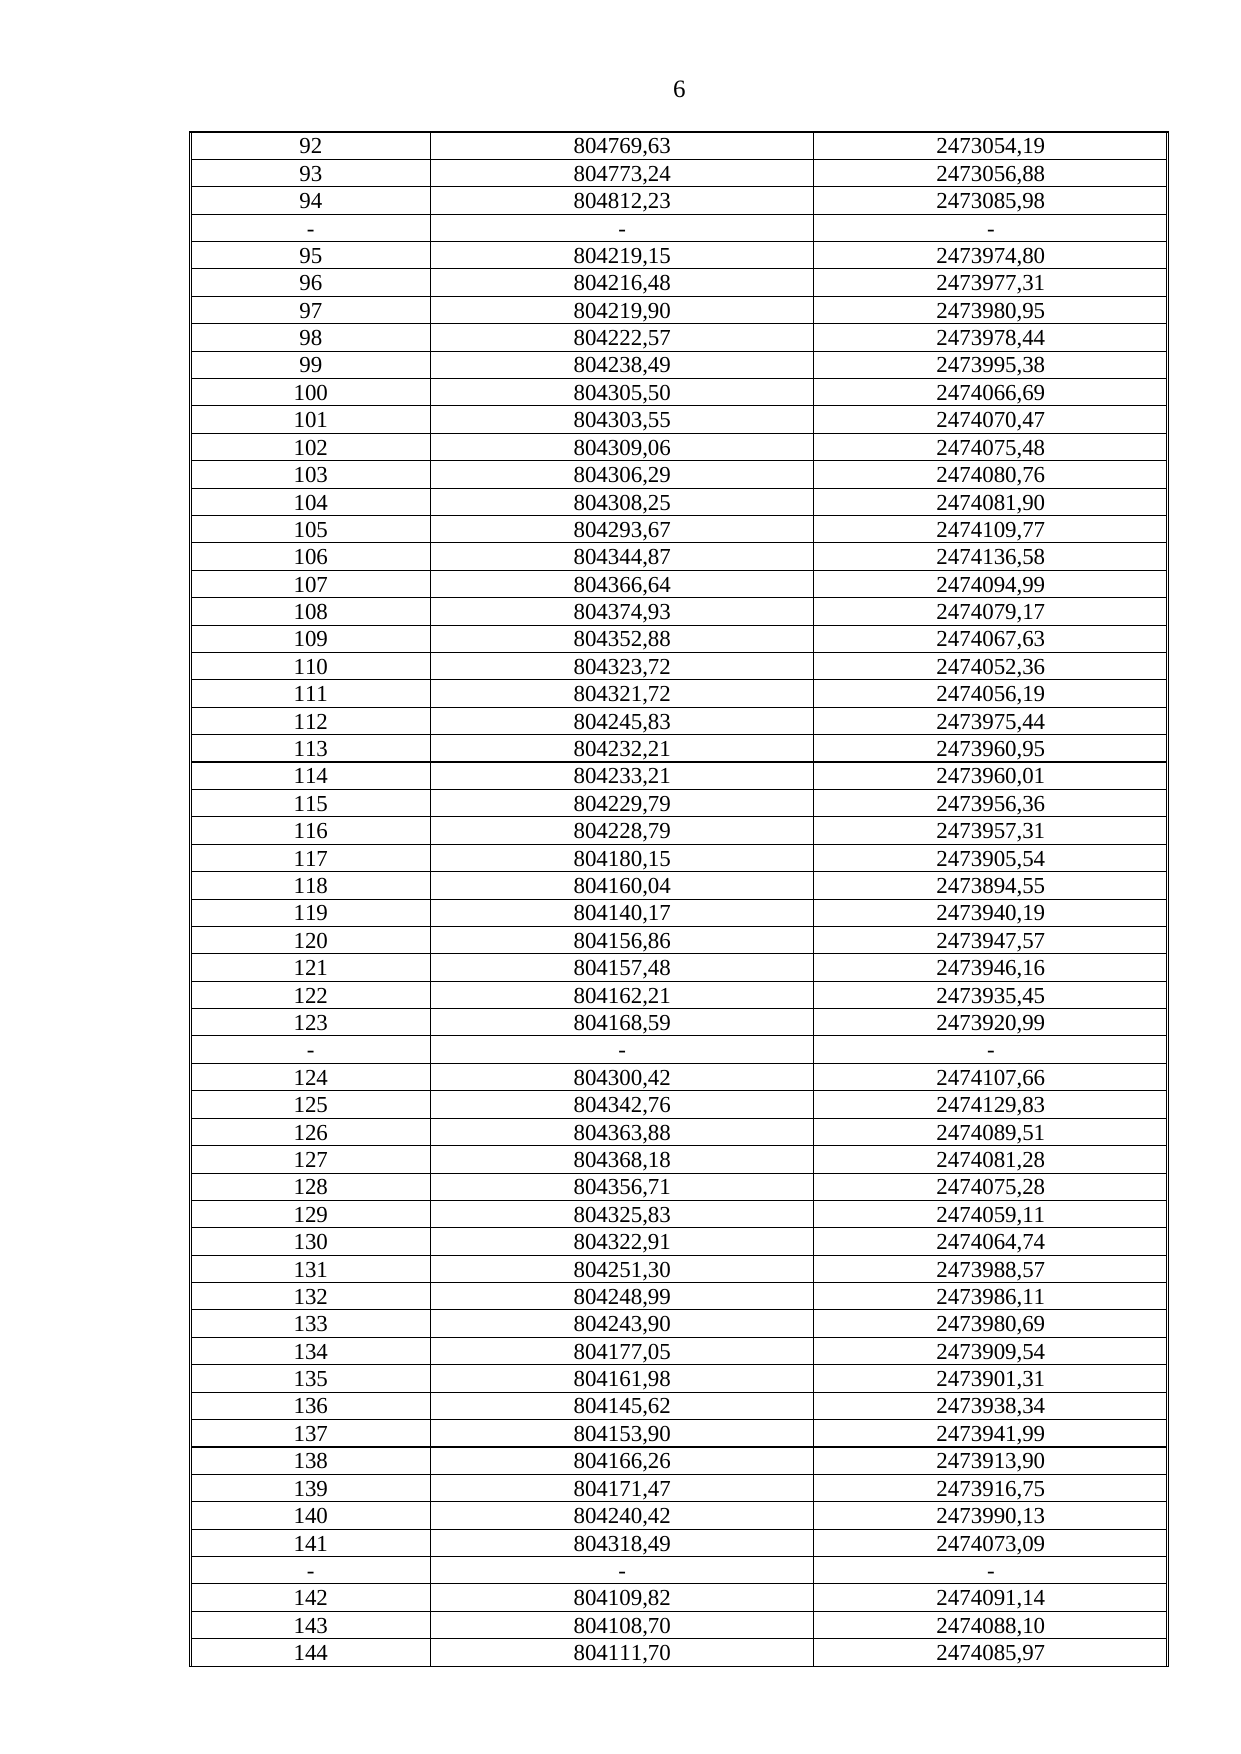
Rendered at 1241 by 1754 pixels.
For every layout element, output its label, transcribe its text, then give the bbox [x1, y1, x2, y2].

table_cell 804308,25 [431, 489, 813, 515]
table_cell 126 [192, 1119, 430, 1145]
table_cell 140 [192, 1502, 430, 1528]
table_cell 804219,15 [431, 242, 813, 268]
table_cell 94 [192, 187, 430, 213]
table_cell 2473975,44 [814, 708, 1166, 734]
table_cell 125 [192, 1091, 430, 1118]
table_cell 2474067,63 [814, 626, 1166, 652]
table_cell 804323,72 [431, 653, 813, 679]
table_cell 111 [192, 680, 430, 707]
table_cell 2473960,95 [814, 735, 1166, 761]
table_cell 98 [192, 324, 430, 351]
table_cell 804248,99 [431, 1283, 813, 1309]
table_cell - [431, 215, 813, 241]
table_cell 117 [192, 845, 430, 871]
table_cell 804180,15 [431, 845, 813, 871]
table_cell 804108,70 [431, 1612, 813, 1638]
table_cell 2474064,74 [814, 1228, 1166, 1254]
table_cell - [814, 1036, 1166, 1063]
table_cell 2473947,57 [814, 927, 1166, 953]
table_cell 2473085,98 [814, 187, 1166, 213]
table_cell 804306,29 [431, 461, 813, 487]
table_cell 804161,98 [431, 1365, 813, 1392]
table_cell 2474091,14 [814, 1584, 1166, 1611]
table_cell 2474052,36 [814, 653, 1166, 679]
table_cell 2473935,45 [814, 982, 1166, 1008]
table_cell 2473960,01 [814, 763, 1166, 789]
table_cell 92 [192, 133, 430, 159]
table_cell - [814, 1557, 1166, 1583]
table_cell 109 [192, 626, 430, 652]
table_cell 2473988,57 [814, 1256, 1166, 1282]
table_cell 115 [192, 790, 430, 816]
table_cell 804363,88 [431, 1119, 813, 1145]
table_cell 2473054,19 [814, 133, 1166, 159]
table_cell - [192, 1557, 430, 1583]
table_cell - [192, 1036, 430, 1063]
table_cell 132 [192, 1283, 430, 1309]
table_cell 804293,67 [431, 516, 813, 542]
table_cell 2473941,99 [814, 1420, 1166, 1446]
table_cell 108 [192, 598, 430, 624]
table_cell 123 [192, 1009, 430, 1035]
table_cell 804368,18 [431, 1146, 813, 1172]
table_cell 122 [192, 982, 430, 1008]
table_cell - [814, 215, 1166, 241]
table_cell 2474073,09 [814, 1530, 1166, 1556]
table_cell 2473920,99 [814, 1009, 1166, 1035]
table_cell 804342,76 [431, 1091, 813, 1118]
table_cell 2474081,28 [814, 1146, 1166, 1172]
table_cell 139 [192, 1475, 430, 1501]
table_cell - [431, 1036, 813, 1063]
table_cell 804303,55 [431, 406, 813, 433]
table_cell 120 [192, 927, 430, 953]
table_cell 129 [192, 1201, 430, 1227]
table_cell 804157,48 [431, 954, 813, 981]
table_cell 804160,04 [431, 872, 813, 898]
table_cell 2474075,28 [814, 1174, 1166, 1200]
table_cell 2474056,19 [814, 680, 1166, 707]
table_cell 101 [192, 406, 430, 433]
table_cell 106 [192, 543, 430, 570]
table_cell 804305,50 [431, 379, 813, 405]
table_cell 804156,86 [431, 927, 813, 953]
table_cell 121 [192, 954, 430, 981]
table_cell 131 [192, 1256, 430, 1282]
table_cell 804168,59 [431, 1009, 813, 1035]
table_cell 804321,72 [431, 680, 813, 707]
table_cell 2473905,54 [814, 845, 1166, 871]
table_cell 2474075,48 [814, 434, 1166, 460]
table_cell 804812,23 [431, 187, 813, 213]
table_cell 118 [192, 872, 430, 898]
table_cell 804166,26 [431, 1448, 813, 1474]
table_cell 2473995,38 [814, 352, 1166, 378]
table_cell 144 [192, 1639, 430, 1666]
table_cell 804245,83 [431, 708, 813, 734]
table_cell 138 [192, 1448, 430, 1474]
table_cell - [431, 1557, 813, 1583]
table_cell 804243,90 [431, 1310, 813, 1337]
table_cell 2474094,99 [814, 571, 1166, 597]
table_cell 2473978,44 [814, 324, 1166, 351]
table_cell 2473913,90 [814, 1448, 1166, 1474]
table_cell 2473894,55 [814, 872, 1166, 898]
table_cell 100 [192, 379, 430, 405]
table_cell 2473977,31 [814, 269, 1166, 296]
table_cell 2473940,19 [814, 900, 1166, 926]
table_cell 804222,57 [431, 324, 813, 351]
table_cell 804219,90 [431, 297, 813, 323]
table_cell 114 [192, 763, 430, 789]
table_cell 103 [192, 461, 430, 487]
table_cell 804344,87 [431, 543, 813, 570]
table_cell 102 [192, 434, 430, 460]
table_cell 104 [192, 489, 430, 515]
table_cell 804228,79 [431, 817, 813, 844]
table_cell 141 [192, 1530, 430, 1556]
table_cell 2473916,75 [814, 1475, 1166, 1501]
table_cell 804240,42 [431, 1502, 813, 1528]
table_cell 2474129,83 [814, 1091, 1166, 1118]
table_cell 134 [192, 1338, 430, 1364]
table_cell 2474085,97 [814, 1639, 1166, 1666]
table_cell 804140,17 [431, 900, 813, 926]
table_cell 2473909,54 [814, 1338, 1166, 1364]
table_cell 2473990,13 [814, 1502, 1166, 1528]
table_cell 2473974,80 [814, 242, 1166, 268]
table_cell 804232,21 [431, 735, 813, 761]
table_cell 804171,47 [431, 1475, 813, 1501]
table_cell 804111,70 [431, 1639, 813, 1666]
table_cell - [192, 215, 430, 241]
table_cell 128 [192, 1174, 430, 1200]
table_cell 804773,24 [431, 160, 813, 186]
table_cell 112 [192, 708, 430, 734]
table_cell 804318,49 [431, 1530, 813, 1556]
table_cell 99 [192, 352, 430, 378]
table_cell 804109,82 [431, 1584, 813, 1611]
table_cell 804366,64 [431, 571, 813, 597]
table_cell 804216,48 [431, 269, 813, 296]
table_cell 804309,06 [431, 434, 813, 460]
table_cell 2474089,51 [814, 1119, 1166, 1145]
table_cell 133 [192, 1310, 430, 1337]
table_cell 137 [192, 1420, 430, 1446]
table_cell 2473956,36 [814, 790, 1166, 816]
table_cell 116 [192, 817, 430, 844]
table_cell 804769,63 [431, 133, 813, 159]
table_cell 124 [192, 1064, 430, 1090]
table_cell 2474070,47 [814, 406, 1166, 433]
table_cell 804356,71 [431, 1174, 813, 1200]
table_cell 97 [192, 297, 430, 323]
table_cell 804352,88 [431, 626, 813, 652]
table_cell 804374,93 [431, 598, 813, 624]
table_cell 804153,90 [431, 1420, 813, 1446]
table_cell 804322,91 [431, 1228, 813, 1254]
table_cell 2473980,95 [814, 297, 1166, 323]
table_cell 804251,30 [431, 1256, 813, 1282]
table_cell 2474066,69 [814, 379, 1166, 405]
table_cell 804177,05 [431, 1338, 813, 1364]
table_cell 2473938,34 [814, 1393, 1166, 1419]
table_cell 2473946,16 [814, 954, 1166, 981]
table_cell 804145,62 [431, 1393, 813, 1419]
table_cell 2474088,10 [814, 1612, 1166, 1638]
table_cell 105 [192, 516, 430, 542]
table_cell 2473957,31 [814, 817, 1166, 844]
table_cell 135 [192, 1365, 430, 1392]
table_cell 130 [192, 1228, 430, 1254]
table_cell 119 [192, 900, 430, 926]
table_cell 107 [192, 571, 430, 597]
table_cell 2474081,90 [814, 489, 1166, 515]
table_cell 110 [192, 653, 430, 679]
table_cell 2474107,66 [814, 1064, 1166, 1090]
table_cell 143 [192, 1612, 430, 1638]
table_cell 2473901,31 [814, 1365, 1166, 1392]
table_cell 142 [192, 1584, 430, 1611]
table_cell 113 [192, 735, 430, 761]
table_cell 2474079,17 [814, 598, 1166, 624]
table_cell 804229,79 [431, 790, 813, 816]
table_cell 2473056,88 [814, 160, 1166, 186]
table_cell 136 [192, 1393, 430, 1419]
table_cell 2474109,77 [814, 516, 1166, 542]
table_cell 95 [192, 242, 430, 268]
table_cell 2473986,11 [814, 1283, 1166, 1309]
table_cell 804162,21 [431, 982, 813, 1008]
table_cell 804300,42 [431, 1064, 813, 1090]
table_cell 804233,21 [431, 763, 813, 789]
table_cell 96 [192, 269, 430, 296]
table_cell 127 [192, 1146, 430, 1172]
table_cell 804238,49 [431, 352, 813, 378]
table_cell 93 [192, 160, 430, 186]
table_cell 2474059,11 [814, 1201, 1166, 1227]
table_cell 2474080,76 [814, 461, 1166, 487]
table_cell 2474136,58 [814, 543, 1166, 570]
table_cell 804325,83 [431, 1201, 813, 1227]
table_cell 2473980,69 [814, 1310, 1166, 1337]
